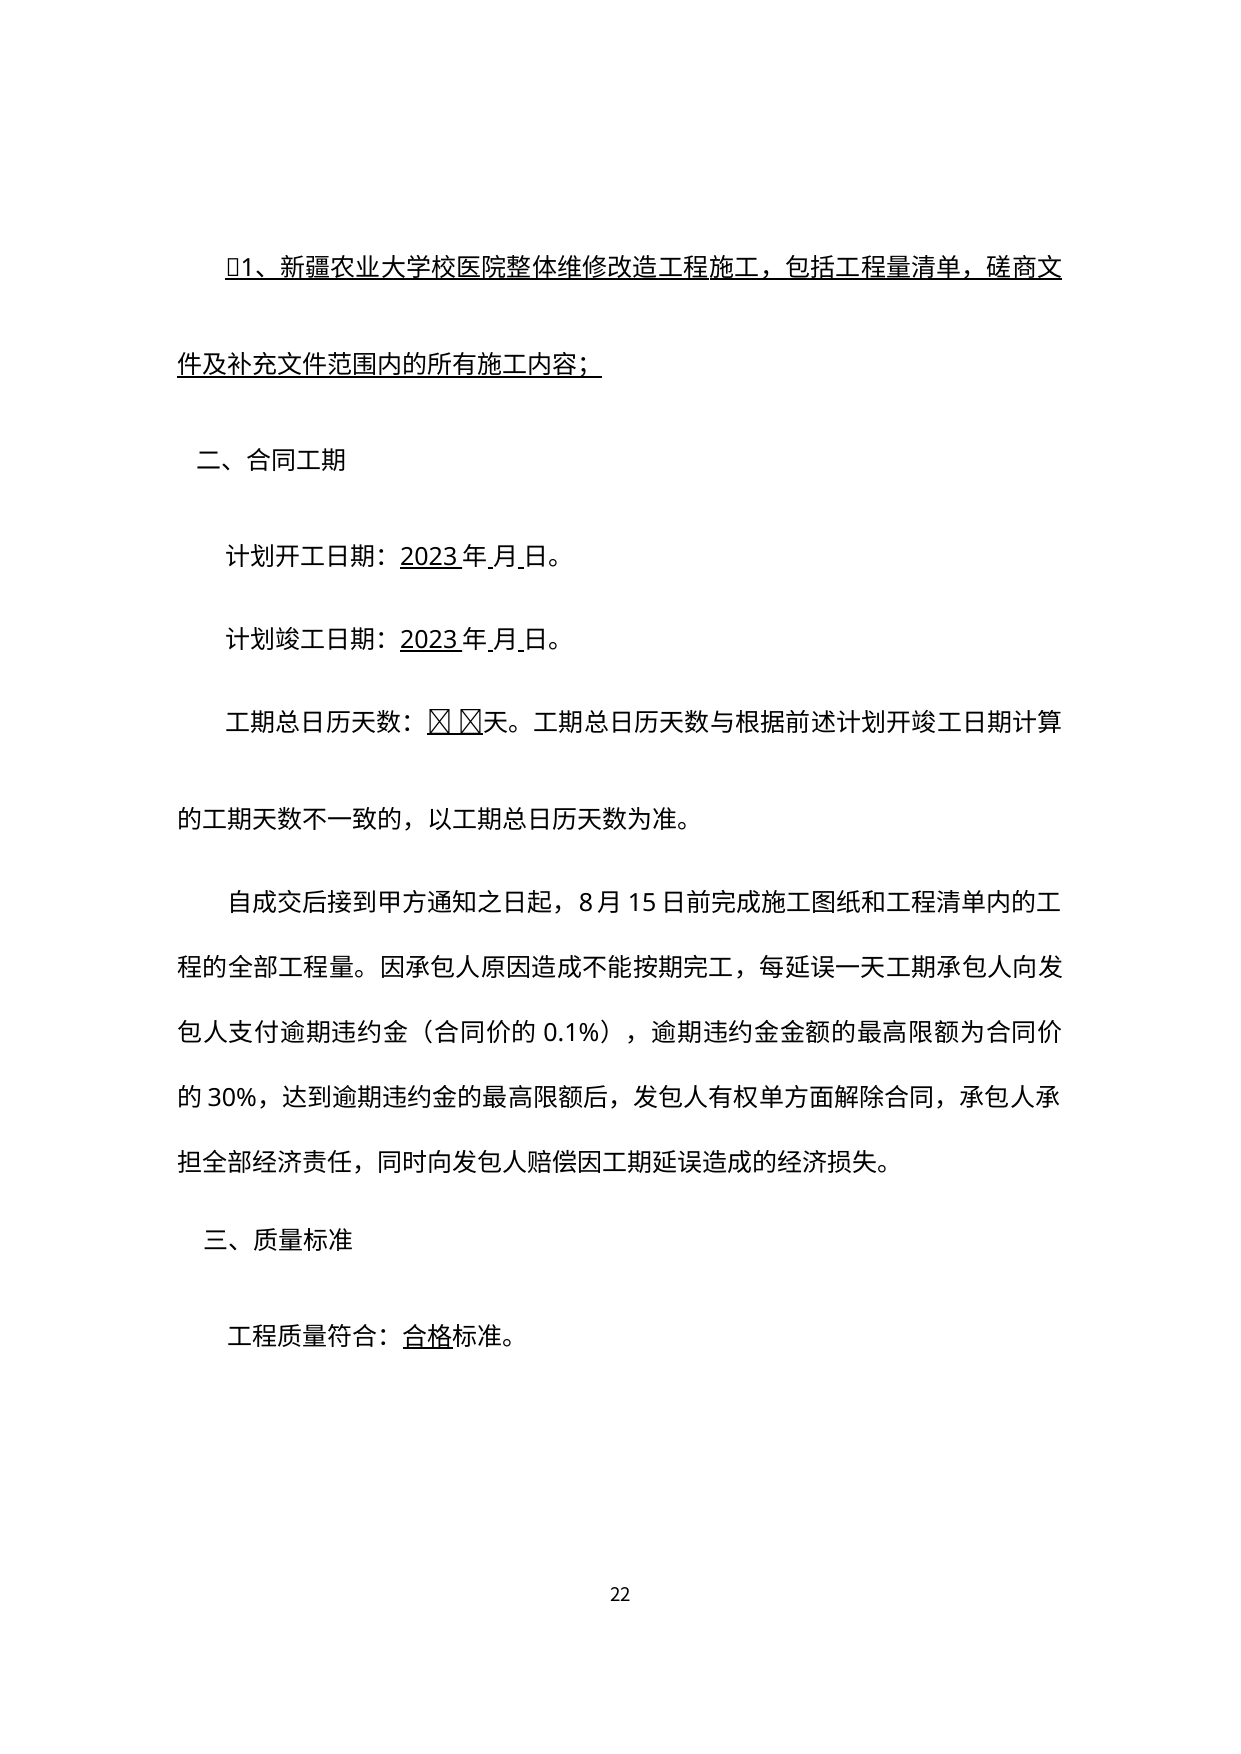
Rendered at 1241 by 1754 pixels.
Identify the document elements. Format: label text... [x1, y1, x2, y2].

text 三、质量标准 [177, 1206, 1063, 1271]
text 自成交后接到甲方通知之日起，8月15日前完成施工图纸和工程清单内的工程的全部工程量。因承包人原因造成不能按期完工，每延误一天工期承包人向发包人支付逾期违约金（合同价的0.1%），逾期违约金金额的最高限额为合同价的30%，达到逾期违约金的最高限额后，发包人有权单方面解除合同，承包人承担全部经济责任，同时向发包人赔偿因工期延误造成的经济损失。 [177, 868, 1063, 1193]
text 计划竣工日期：2023年 月 日。 [177, 605, 1063, 670]
text 计划开工日期：2023年 月 日。 [177, 522, 1063, 587]
text 1、新疆农业大学校医院整体维修改造工程施工，包括工程量清单，磋商文件及补充文件范围内的所有施工内容； [177, 233, 1063, 395]
text 二、合同工期 [177, 426, 1063, 491]
text 工期总日历天数： 天。工期总日历天数与根据前述计划开竣工日期计算的工期天数不一致的，以工期总日历天数为准。 [177, 688, 1063, 850]
text 工程质量符合：合格标准。 [177, 1302, 1063, 1367]
